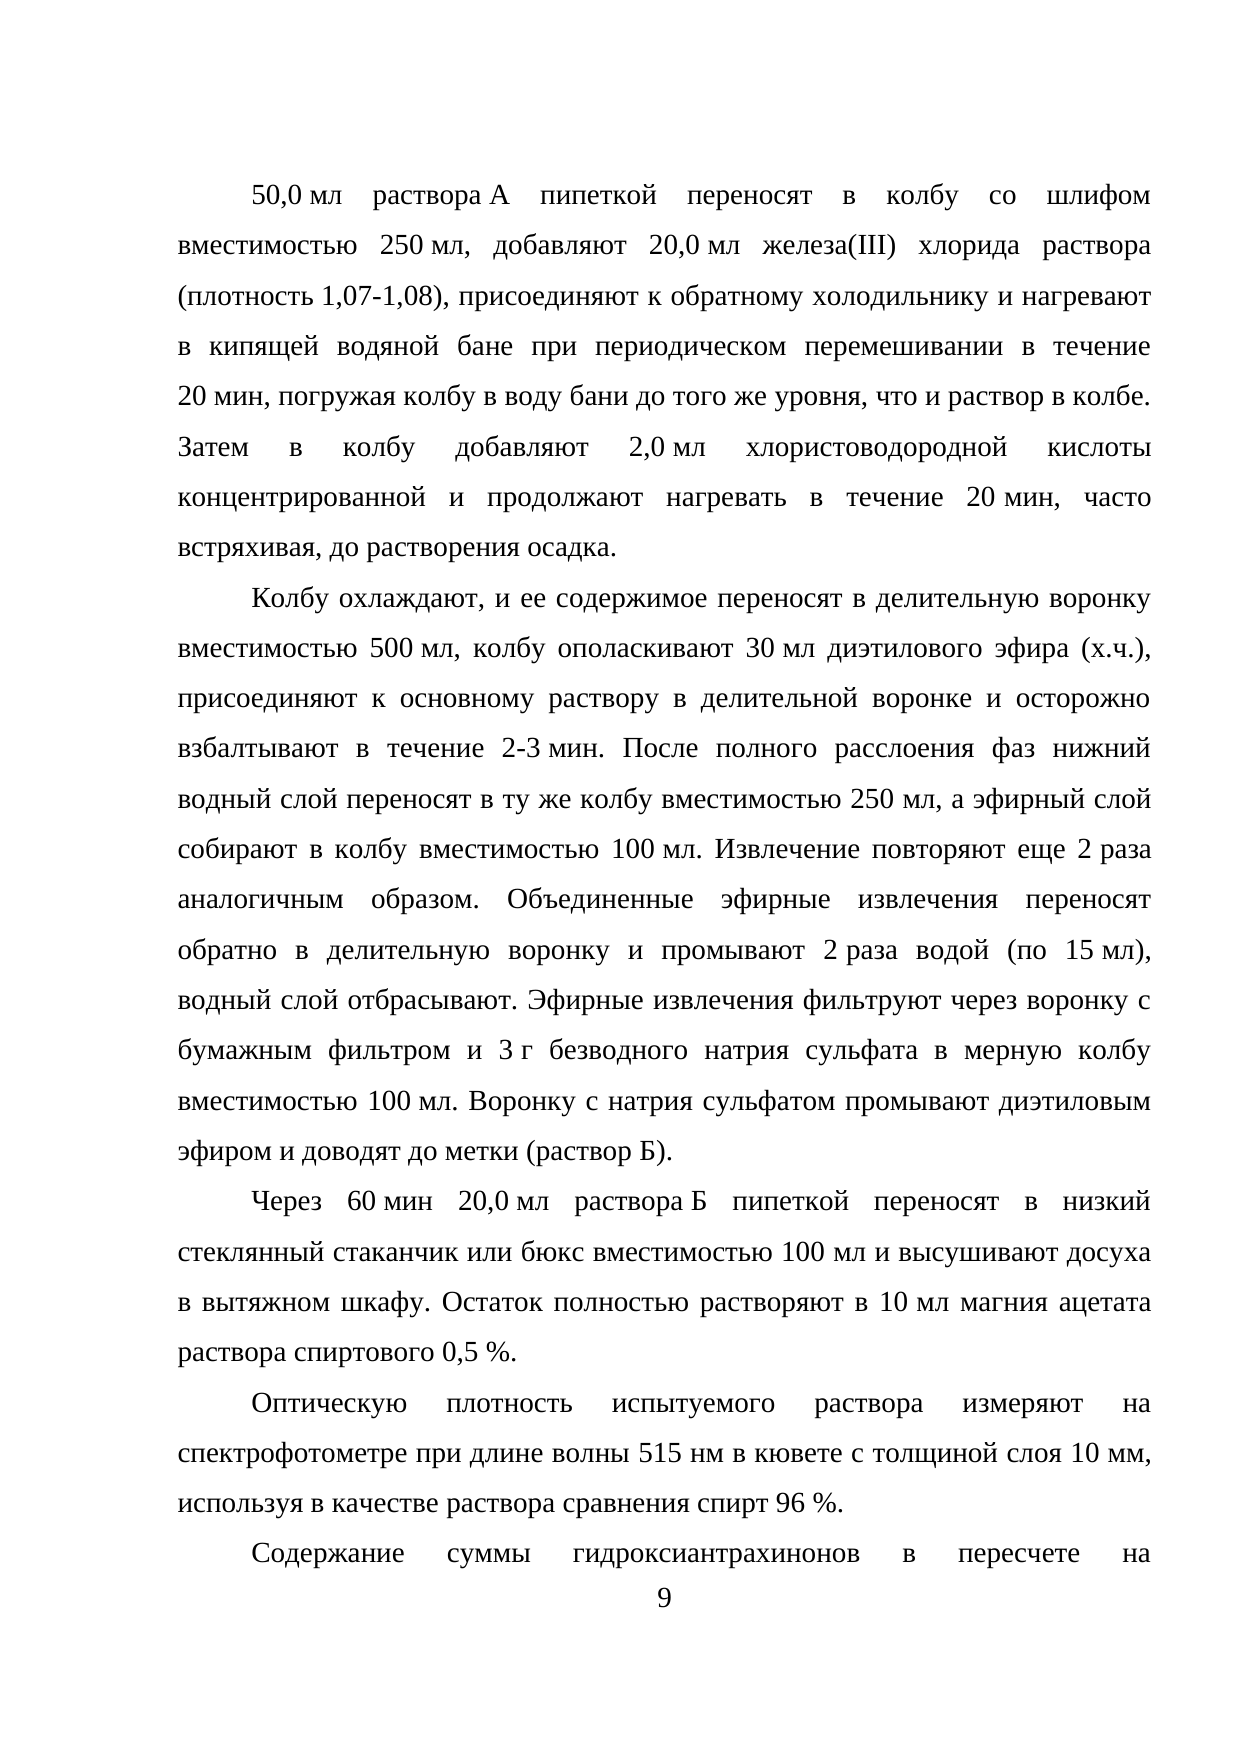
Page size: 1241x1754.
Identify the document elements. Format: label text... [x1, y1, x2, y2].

text Оптическую плотность испытуемого раствора измеряют на спектрофотометре при длине волны 515 нм в кювете с толщиной слоя 10 мм, используя в качестве раствора сравнения спирт 96 %. [177, 1385, 1152, 1519]
text Колбу охлаждают, и ее содержимое переносят в делительную воронку вместимостью 500 мл, колбу ополаскивают 30 мл диэтилового эфира (х.ч.), присоединяют к основному раствору в делительной воронке и осторожно взбалтывают в течение 2-3 мин. После полного расслоения фаз нижний водный слой переносят в ту же колбу вместимостью 250 мл, а эфирный слой собирают в колбу вместимостью 100 мл. Извлечение повторяют еще 2 раза аналогичным образом. Объединенные эфирные извлечения переносят обратно в делительную воронку и промывают 2 раза водой (по 15 мл), водный слой отбрасывают. Эфирные извлечения фильтруют через воронку с бумажным фильтром и 3 г безводного натрия сульфата в мерную колбу вместимостью 100 мл. Воронку с натрия сульфатом промывают диэтиловым эфиром и доводят до метки (раствор Б). [177, 580, 1152, 1167]
text 50,0 мл раствора А пипеткой переносят в колбу со шлифом вместимостью 250 мл, добавляют 20,0 мл железа(III) хлорида раствора (плотность 1,07-1,08), присоединяют к обратному холодильнику и нагревают в кипящей водяной бане при периодическом перемешивании в течение 20 мин, погружая колбу в воду бани до того же уровня, что и раствор в колбе. Затем в колбу добавляют 2,0 мл хлористоводородной кислоты концентрированной и продолжают нагревать в течение 20 мин, часто встряхивая, до растворения осадка. [177, 177, 1152, 563]
text Через 60 мин 20,0 мл раствора Б пипеткой переносят в низкий стеклянный стаканчик или бюкс вместимостью 100 мл и высушивают досуха в вытяжном шкафу. Остаток полностью растворяют в 10 мл магния ацетата раствора спиртового 0,5 %. [177, 1183, 1152, 1368]
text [177, 1536, 1152, 1569]
